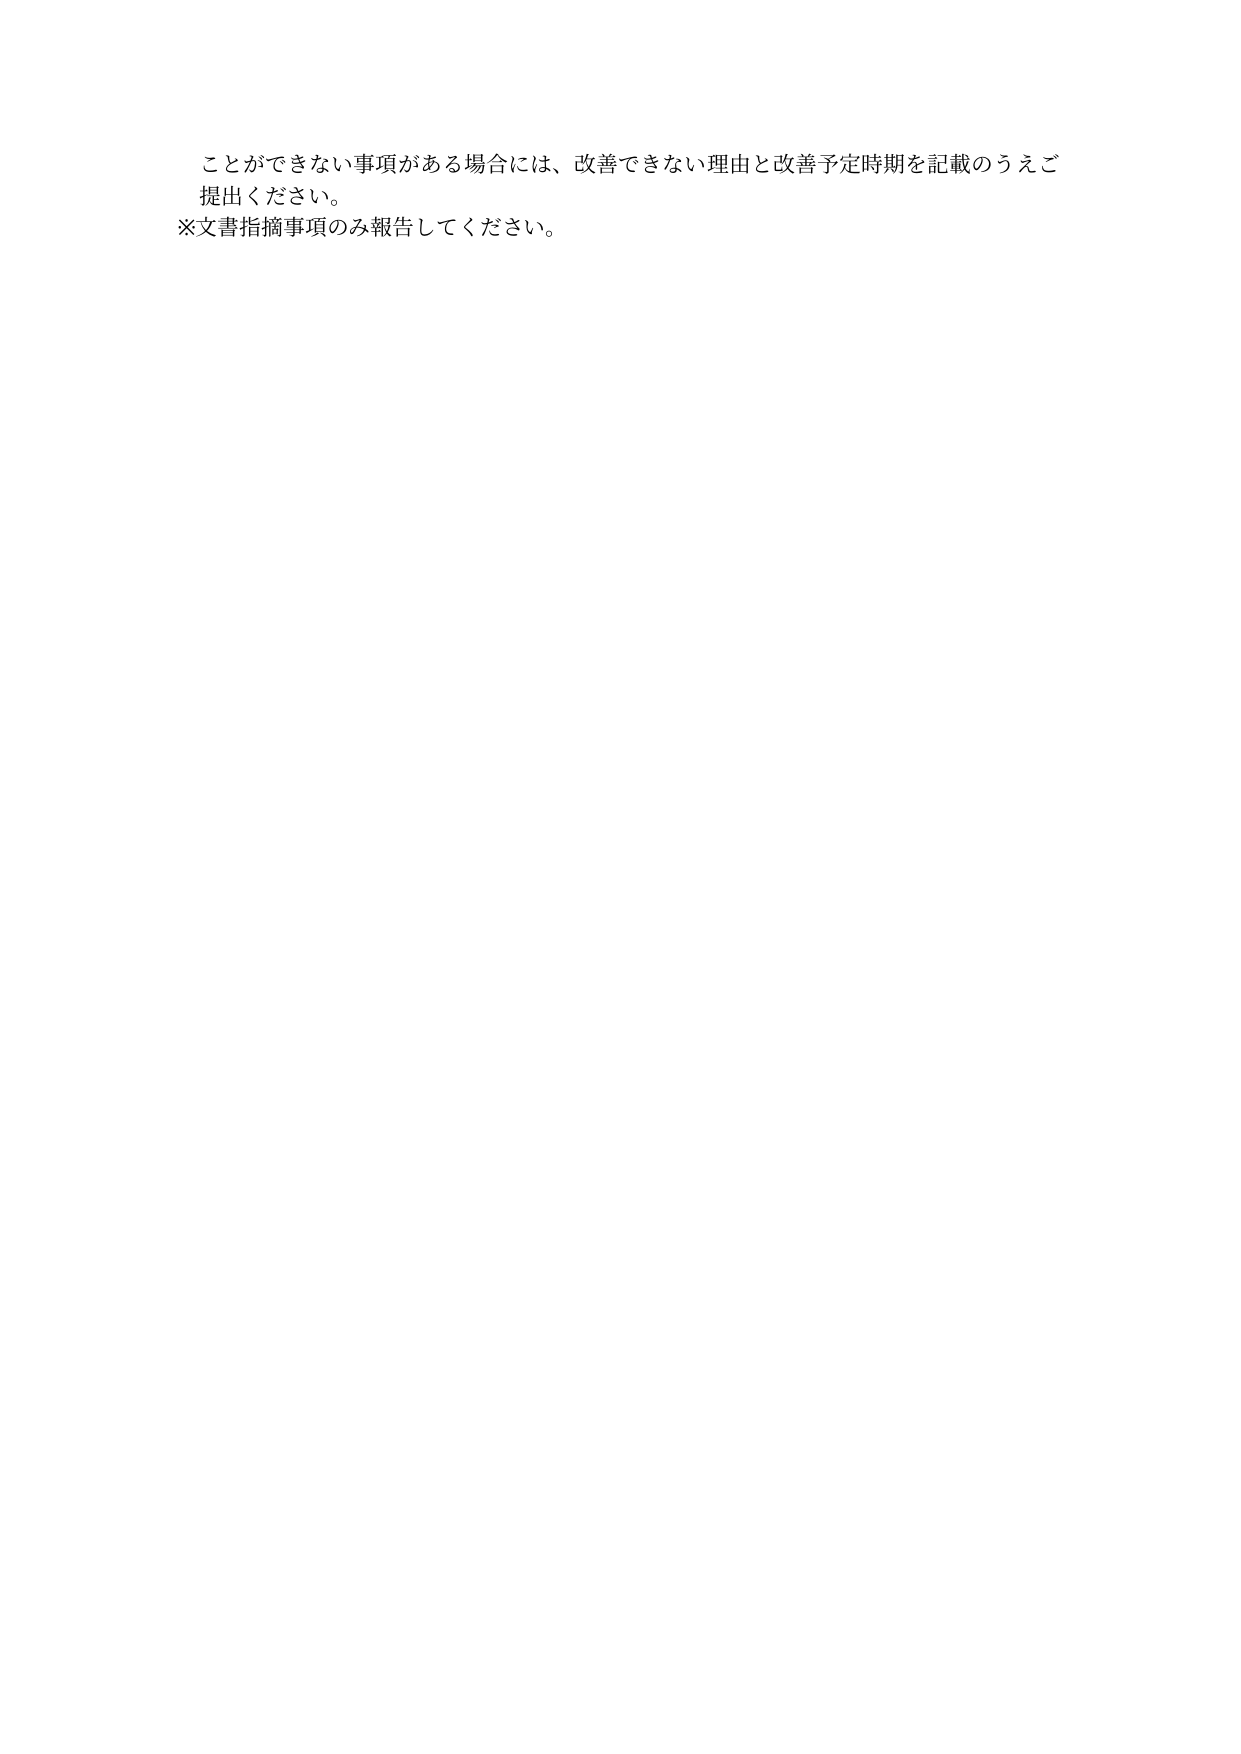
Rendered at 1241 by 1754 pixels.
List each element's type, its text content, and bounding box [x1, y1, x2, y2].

text ※文書指摘事項のみ報告してください。 [177, 211, 1063, 242]
text ことができない事項がある場合には、改善できない理由と改善予定時期を記載のうえご提出ください。 [199, 148, 1063, 211]
